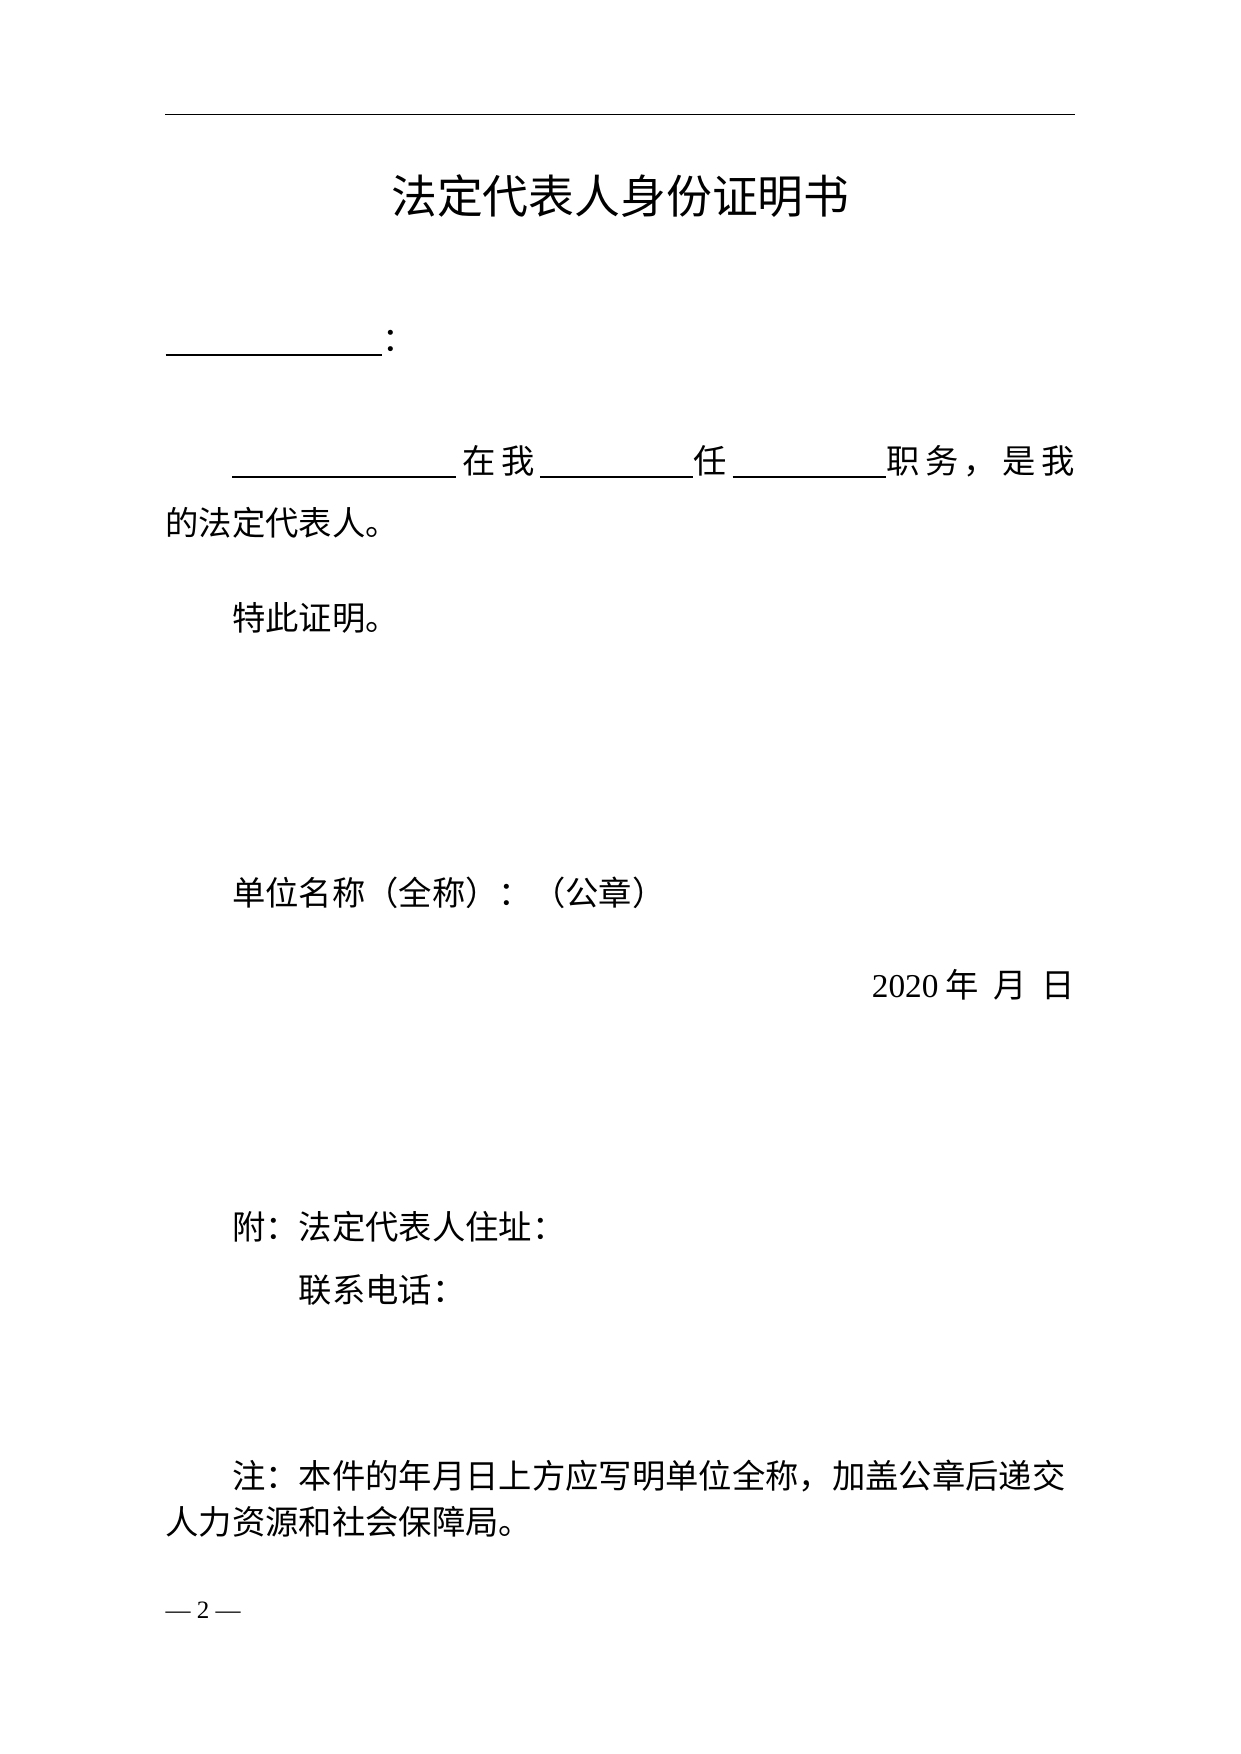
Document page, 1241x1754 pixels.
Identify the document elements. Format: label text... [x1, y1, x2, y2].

text 2020年 月 日 [165, 961, 1075, 1006]
text 注：本件的年月日上方应写明单位全称，加盖公章后递交人力资源和社会保障局。 [165, 1452, 1075, 1544]
text ： [165, 315, 1075, 361]
text 联系电话： [165, 1252, 1075, 1315]
text 附：法定代表人住址： [165, 1190, 1075, 1252]
text 在我 任 职务，是我 的法定代表人。 [165, 423, 1075, 548]
text 单位名称（全称）：（公章） [165, 869, 1009, 915]
text 法定代表人身份证明书 [165, 177, 1075, 223]
text 特此证明。 [165, 594, 1075, 640]
